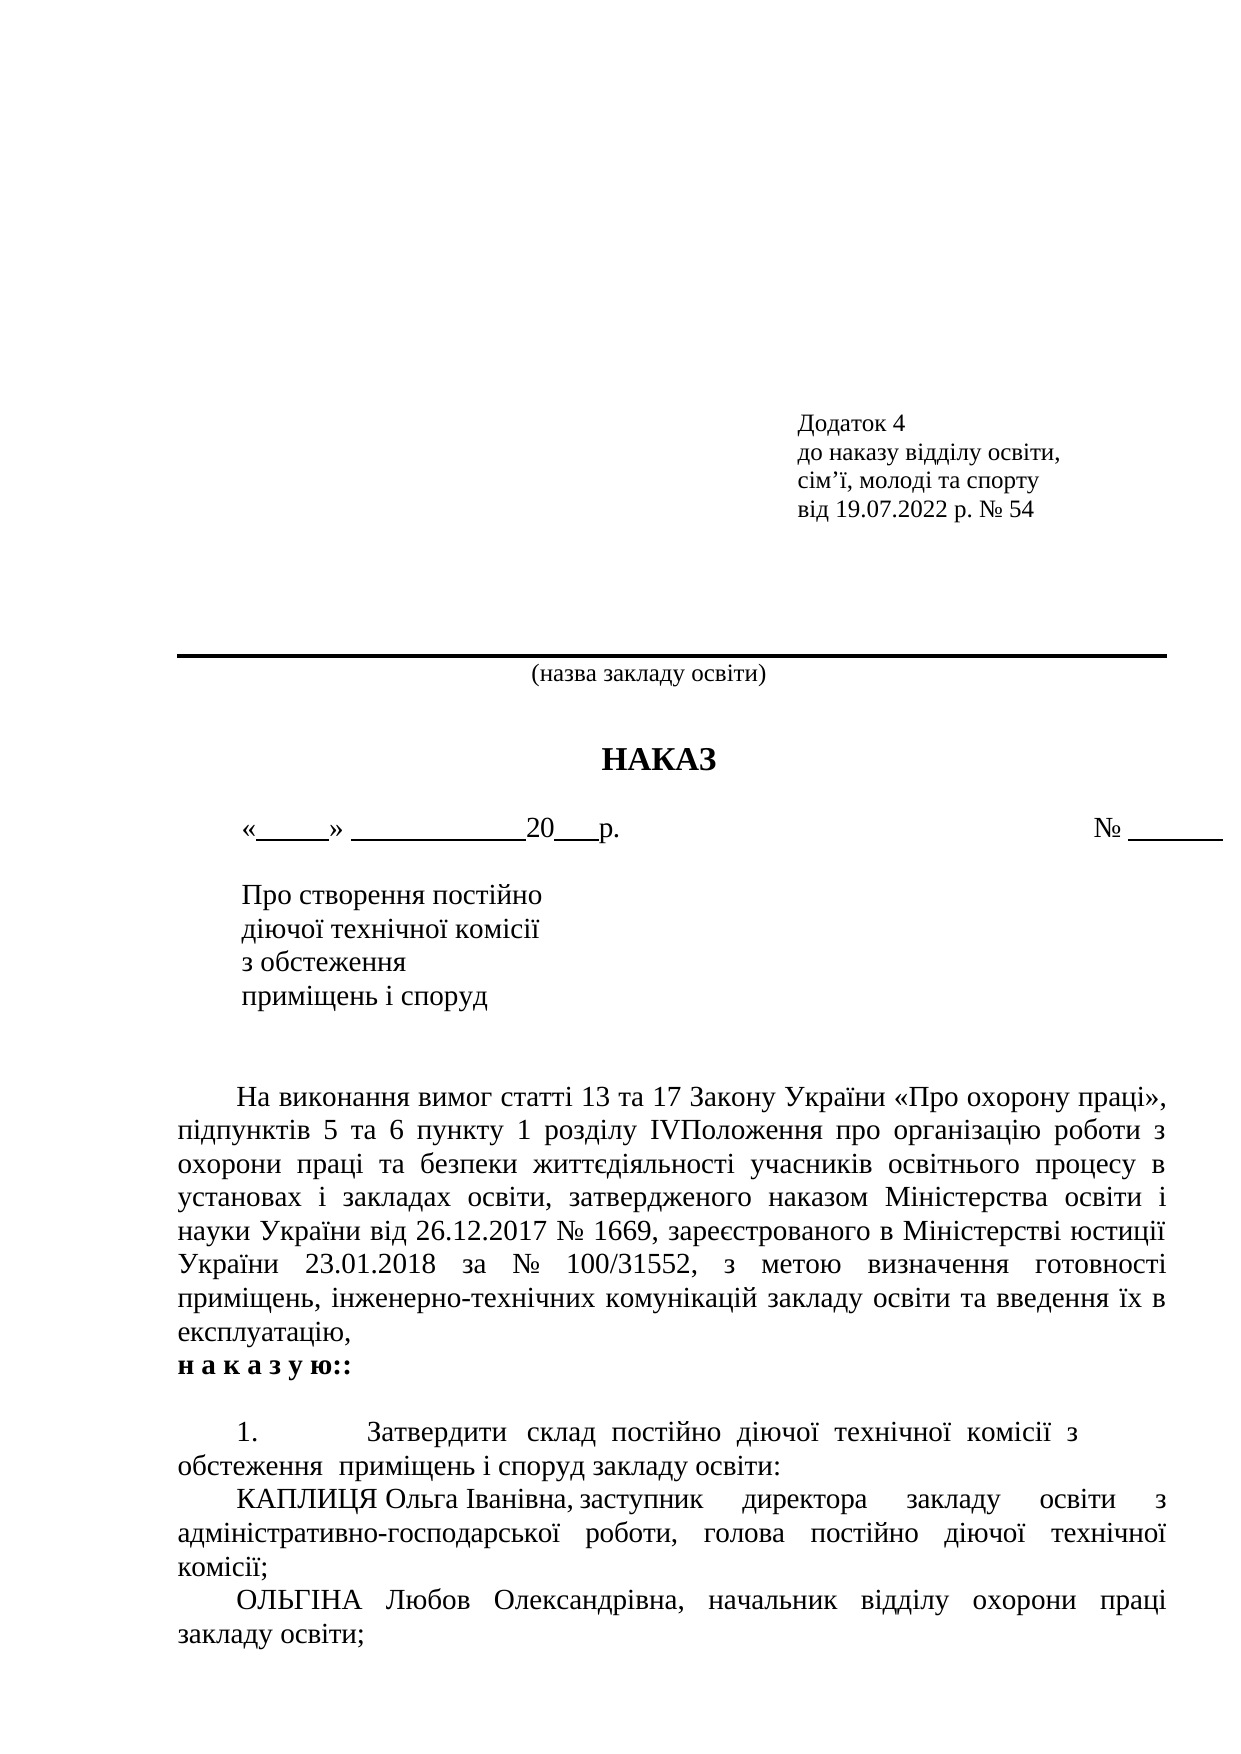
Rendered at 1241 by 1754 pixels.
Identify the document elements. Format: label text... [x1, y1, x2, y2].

text сім’ї, молоді та спорту [177, 466, 1102, 494]
text Про створення постійно діючої технічної комісії з обстеження приміщень і споруд [241, 877, 544, 1012]
text На виконання вимог статті 13 та 17 Закону України «Про охорону праці», підпунктів 5 та 6 пункту 1 розділу ІVПоложення про організацію роботи з охорони праці та безпеки життєдіяльності учасників освітнього процесу в установах і закладах освіти, затвердженого наказом Міністерства освіти і науки України від 26.12.2017 № 1669, зареєстрованого в Міністерстві юстиції України 23.01.2018 за № 100/31552, з метою визначення готовності приміщень, інженерно-технічних комунікацій закладу освіти та введення їх в експлуатацію, [177, 1079, 1167, 1347]
text до наказу відділу освіти, [177, 437, 1102, 466]
text Додаток 4 [177, 408, 1102, 437]
text КАПЛИЦЯ Ольга Іванівна, заступник директора закладу освіти з адміністративно-господарської роботи, голова постійно діючої технічної комісії; [177, 1482, 1167, 1582]
text н а к а з у ю:: [177, 1347, 1167, 1381]
text ОЛЬГІНА Любов Олександрівна, начальник відділу охорони праці закладу освіти; [177, 1582, 1167, 1649]
text (назва закладу освіти) [221, 658, 1076, 687]
list Затвердити склад постійно діючої технічної комісії з обстеження приміщень і споруд закладу освіти: [177, 1414, 1078, 1482]
text « » 20 р. № [241, 810, 1167, 844]
text від 19.07.2022 р. № 54 [177, 494, 1167, 523]
subtitle НАКАЗ [242, 739, 1076, 778]
